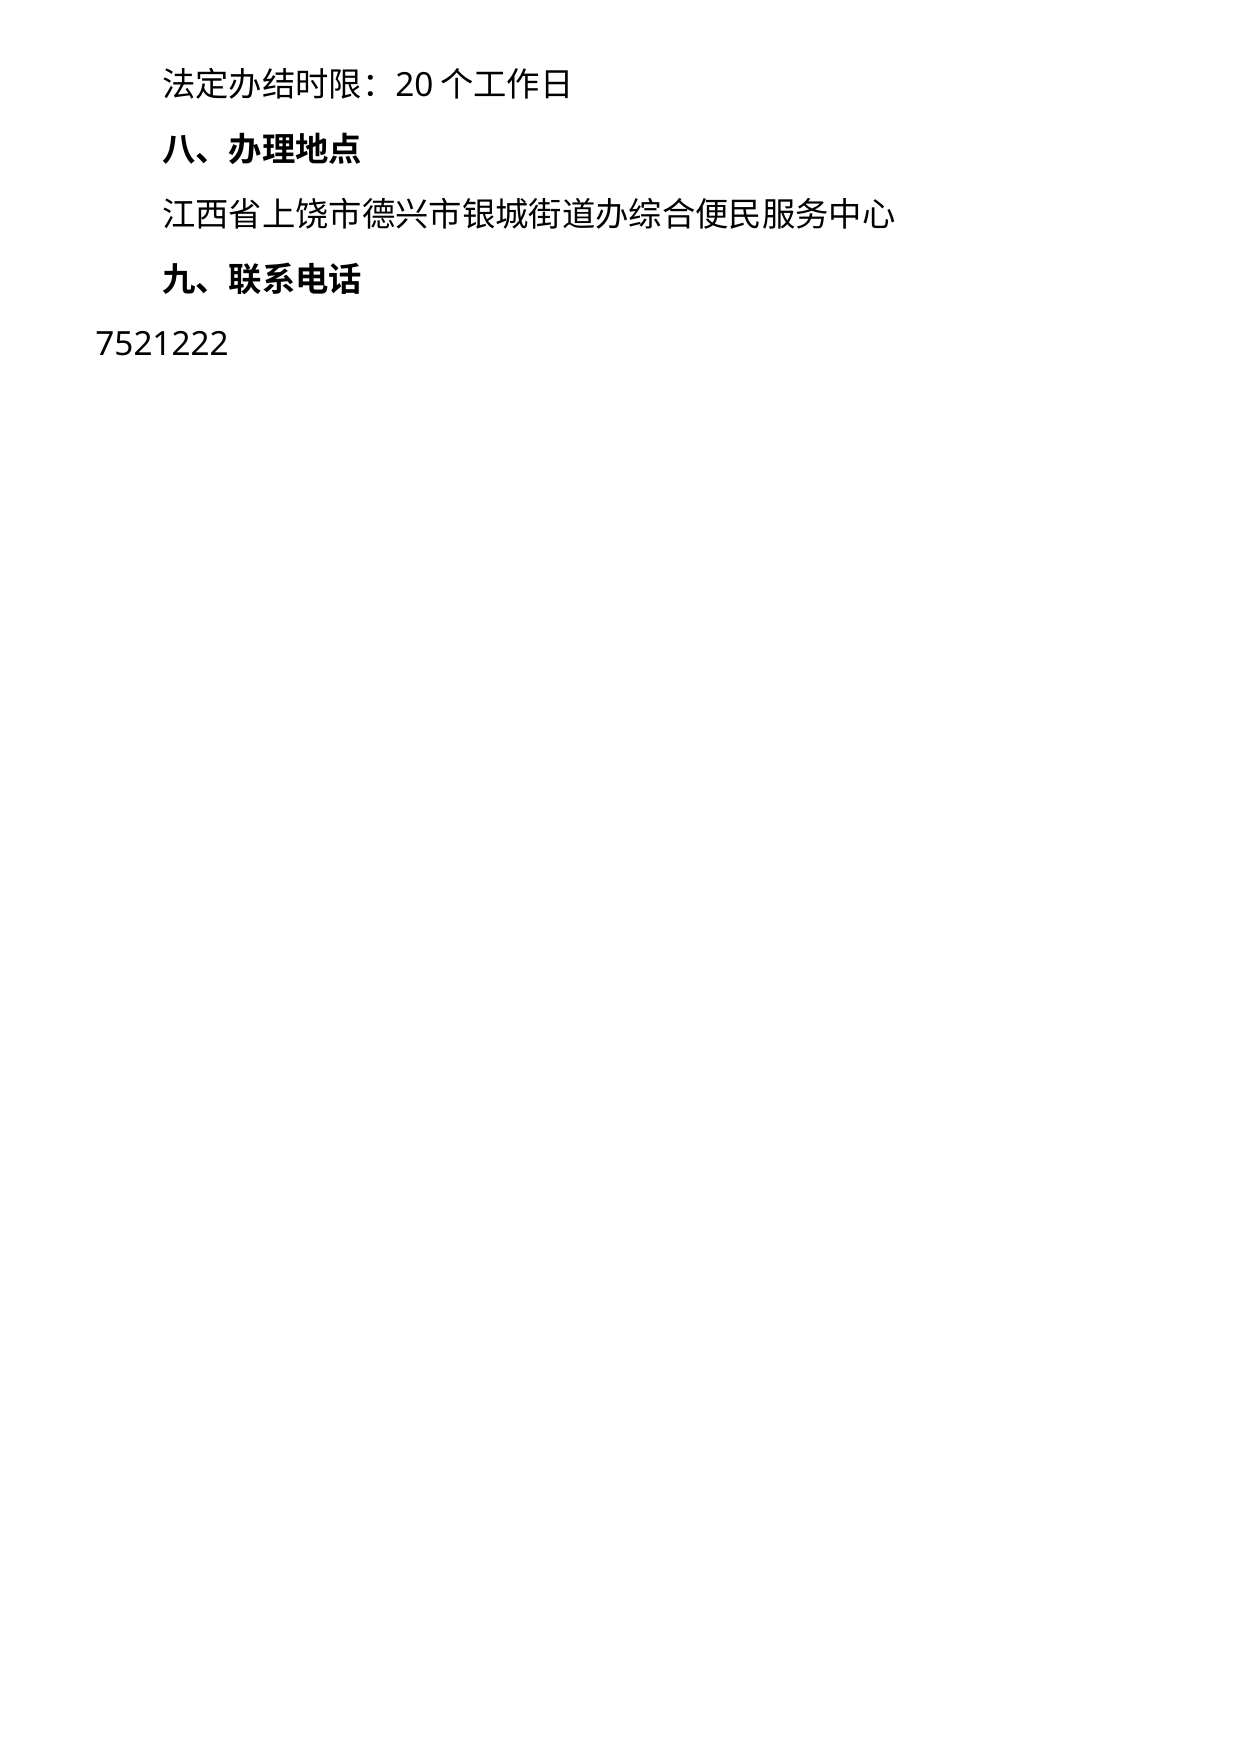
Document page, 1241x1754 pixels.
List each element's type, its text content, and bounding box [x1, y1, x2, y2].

text 7521222 [95, 309, 1148, 374]
list 办理地点 [95, 114, 1148, 179]
text 法定办结时限：20个工作日 [95, 49, 1148, 114]
text 江西省上饶市德兴市银城街道办综合便民服务中心 [95, 179, 1148, 244]
list 联系电话 [95, 244, 1148, 309]
